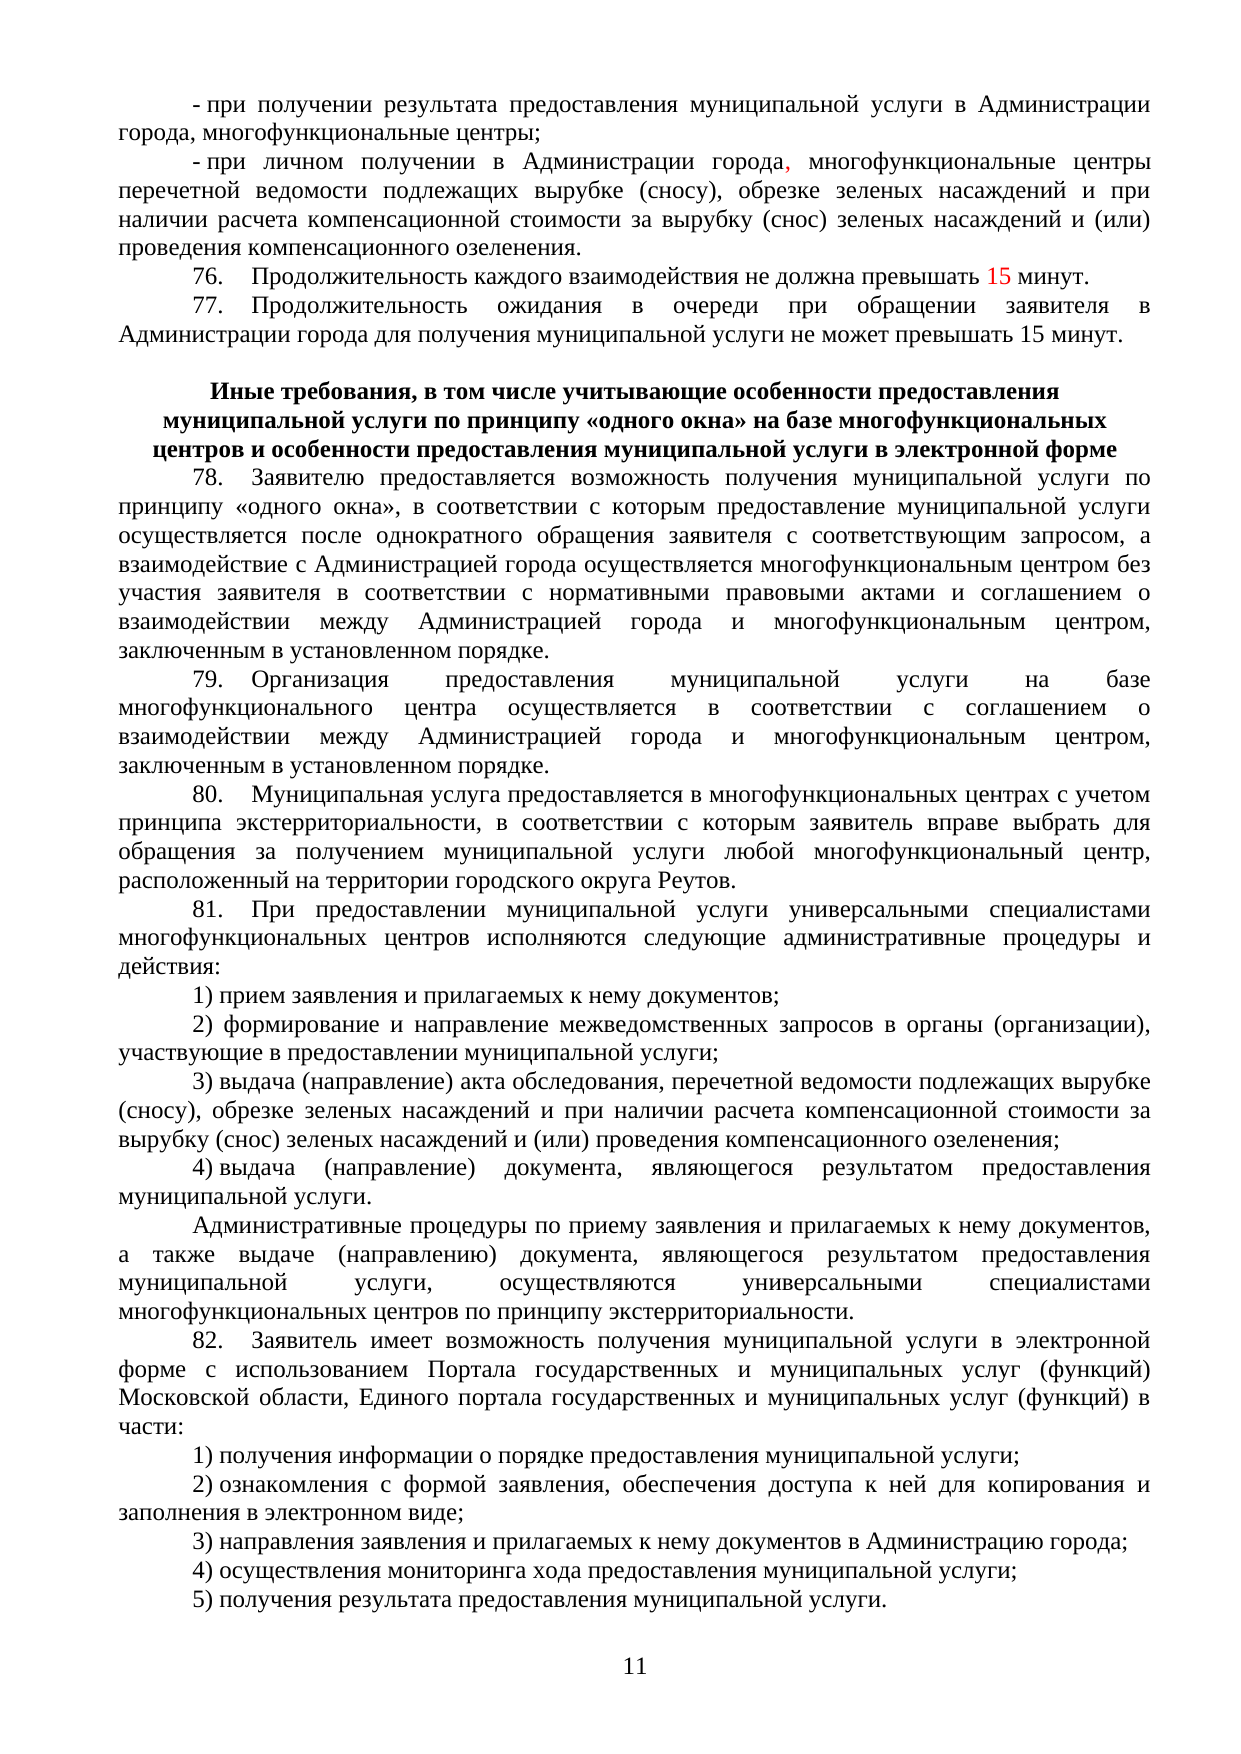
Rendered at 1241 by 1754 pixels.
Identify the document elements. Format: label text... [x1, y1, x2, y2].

text 5) получения результата предоставления муниципальной услуги. [118, 1584, 1152, 1612]
text Административные процедуры по приему заявления и прилагаемых к нему документов, а также выдаче (направлению) документа, являющегося результатом предоставления муниципальной услуги, осуществляются универсальными специалистами многофункциональных центров по принципу экстерриториальности. [118, 1210, 1152, 1325]
list Заявителю предоставляется возможность получения муниципальной услуги по принципу «одного окна», в соответствии с которым предоставление муниципальной услуги осуществляется после однократного обращения заявителя с соответствующим запросом, а взаимодействие с Администрацией города осуществляется многофункциональным центром без участия заявителя в соответствии с нормативными правовыми актами и соглашением о взаимодействии между Администрацией города и многофункциональным центром, заключенным в установленном порядке. [118, 462, 1152, 664]
text 4) выдача (направление) документа, являющегося результатом предоставления муниципальной услуги. [118, 1152, 1152, 1210]
list Продолжительность каждого взаимодействия не должна превышать 15 минут. [118, 261, 1152, 290]
text 2) формирование и направление межведомственных запросов в органы (организации), участвующие в предоставлении муниципальной услуги; [118, 1009, 1152, 1066]
text 2) ознакомления с формой заявления, обеспечения доступа к ней для копирования и заполнения в электронном виде; [118, 1469, 1152, 1526]
text 3) выдача (направление) акта обследования, перечетной ведомости подлежащих вырубке (сносу), обрезке зеленых насаждений и при наличии расчета компенсационной стоимости за вырубку (снос) зеленых насаждений и (или) проведения компенсационного озеленения; [118, 1066, 1152, 1152]
text 1) получения информации о порядке предоставления муниципальной услуги; [118, 1440, 1152, 1469]
list Продолжительность ожидания в очереди при обращении заявителя в Администрации города для получения муниципальной услуги не может превышать 15 минут. [118, 290, 1152, 347]
text 3) направления заявления и прилагаемых к нему документов в Администрацию города; [118, 1526, 1152, 1555]
text - при личном получении в Администрации города, многофункциональные центры перечетной ведомости подлежащих вырубке (сносу), обрезке зеленых насаждений и при наличии расчета компенсационной стоимости за вырубку (снос) зеленых насаждений и (или) проведения компенсационного озеленения. [118, 146, 1152, 261]
list При предоставлении муниципальной услуги универсальными специалистами многофункциональных центров исполняются следующие административные процедуры и действия: [118, 894, 1152, 980]
text 1) прием заявления и прилагаемых к нему документов; [118, 980, 1152, 1009]
text - при получении результата предоставления муниципальной услуги в Администрации города, многофункциональные центры; [118, 89, 1152, 146]
list Организация предоставления муниципальной услуги на базе многофункционального центра осуществляется в соответствии с соглашением о взаимодействии между Администрацией города и многофункциональным центром, заключенным в установленном порядке. [118, 664, 1152, 779]
text 4) осуществления мониторинга хода предоставления муниципальной услуги; [118, 1555, 1152, 1584]
text Иные требования, в том числе учитывающие особенности предоставления муниципальной услуги по принципу «одного окна» на базе многофункциональных центров и особенности предоставления муниципальной услуги в электронной форме [118, 376, 1152, 462]
list Заявитель имеет возможность получения муниципальной услуги в электронной форме с использованием Портала государственных и муниципальных услуг (функций) Московской области, Единого портала государственных и муниципальных услуг (функций) в части: [118, 1325, 1152, 1440]
list Муниципальная услуга предоставляется в многофункциональных центрах с учетом принципа экстерриториальности, в соответствии с которым заявитель вправе выбрать для обращения за получением муниципальной услуги любой многофункциональный центр, расположенный на территории городского округа Реутов. [118, 779, 1152, 894]
